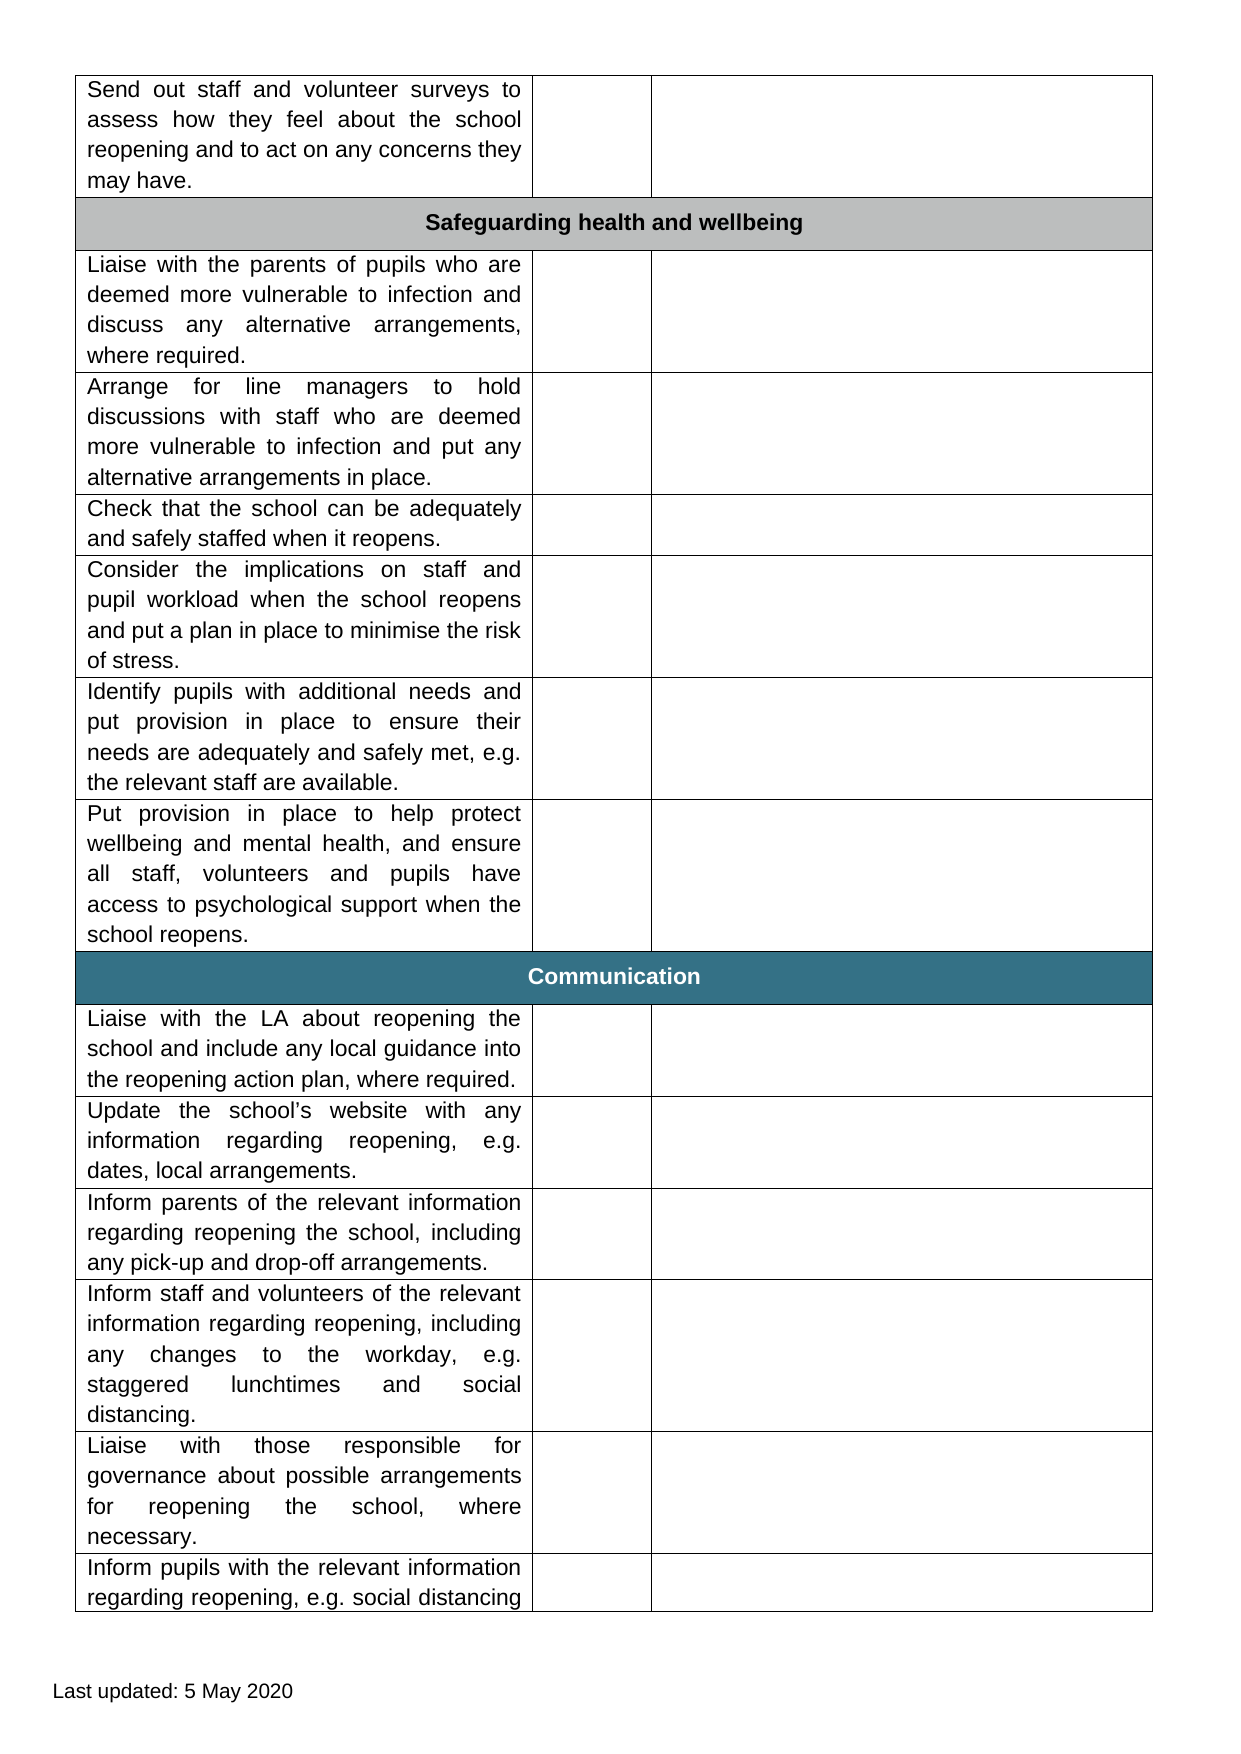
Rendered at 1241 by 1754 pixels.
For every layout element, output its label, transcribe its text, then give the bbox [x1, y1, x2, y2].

table_cell Consider the implications on staff and pupil workload when the school reopens and put a plan in place to minimise the risk of stress. [76, 556, 532, 677]
table_cell [652, 76, 1152, 197]
table_cell [652, 373, 1152, 494]
table_cell [652, 495, 1152, 555]
table_cell Check that the school can be adequately and safely staffed when it reopens. [76, 495, 532, 555]
table_cell [652, 1554, 1152, 1611]
table_cell [533, 1097, 651, 1187]
table_cell Communication [76, 952, 1152, 1004]
table_cell Inform staff and volunteers of the relevant information regarding reopening, including any changes to the workday, e.g. staggered lunchtimes and social distancing. [76, 1280, 532, 1431]
table_cell [652, 1097, 1152, 1187]
table_cell [652, 251, 1152, 372]
table_cell [652, 678, 1152, 799]
table_cell [533, 800, 651, 951]
table_cell [652, 800, 1152, 951]
table_cell Arrange for line managers to hold discussions with staff who are deemed more vulnerable to infection and put any alternative arrangements in place. [76, 373, 532, 494]
table_cell Safeguarding health and wellbeing [76, 198, 1152, 250]
table_cell Send out staff and volunteer surveys to assess how they feel about the school reopening and to act on any concerns they may have. [76, 76, 532, 197]
table_cell [533, 495, 651, 555]
table_cell Inform parents of the relevant information regarding reopening the school, including any pick-up and drop-off arrangements. [76, 1189, 532, 1279]
table_cell Liaise with those responsible for governance about possible arrangements for reopening the school, where necessary. [76, 1432, 532, 1553]
table_cell [533, 1432, 651, 1553]
table_cell [652, 1005, 1152, 1096]
table_cell Put provision in place to help protect wellbeing and mental health, and ensure all staff, volunteers and pupils have access to psychological support when the school reopens. [76, 800, 532, 951]
table_cell [652, 1280, 1152, 1431]
table_cell Liaise with the LA about reopening the school and include any local guidance into the reopening action plan, where required. [76, 1005, 532, 1096]
table_cell [533, 251, 651, 372]
table_cell [533, 1005, 651, 1096]
table_cell [533, 373, 651, 494]
table_cell [533, 76, 651, 197]
table_cell [533, 1280, 651, 1431]
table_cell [76, 1554, 532, 1611]
table_cell [533, 1554, 651, 1611]
table_cell [533, 556, 651, 677]
table_cell [652, 556, 1152, 677]
table_cell [533, 678, 651, 799]
table_cell Liaise with the parents of pupils who are deemed more vulnerable to infection and discuss any alternative arrangements, where required. [76, 251, 532, 372]
table_cell [652, 1189, 1152, 1279]
table_cell [533, 1189, 651, 1279]
table_cell [652, 1432, 1152, 1553]
table_cell Update the school’s website with any information regarding reopening, e.g. dates, local arrangements. [76, 1097, 532, 1187]
table_cell Identify pupils with additional needs and put provision in place to ensure their needs are adequately and safely met, e.g. the relevant staff are available. [76, 678, 532, 799]
